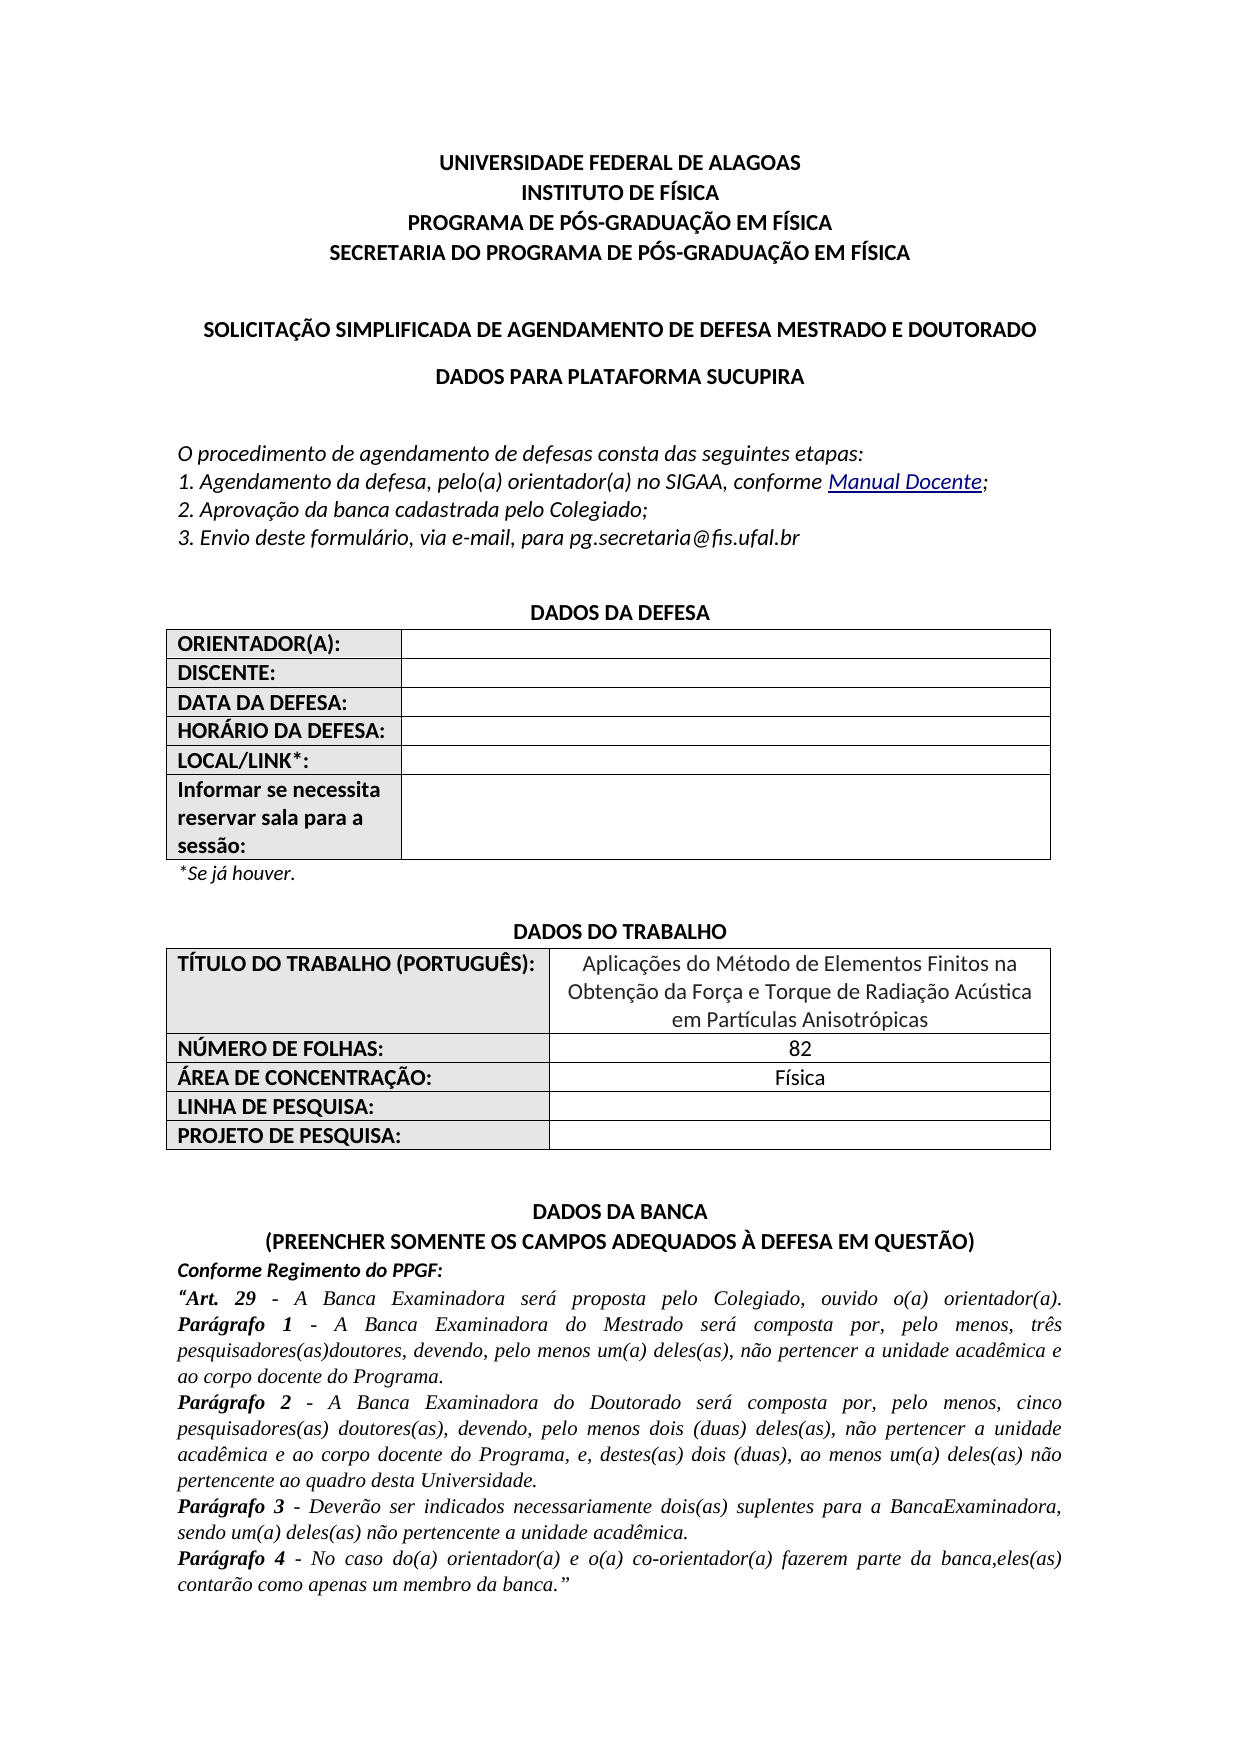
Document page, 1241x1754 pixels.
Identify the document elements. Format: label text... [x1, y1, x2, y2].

text *Se já houver. [177, 860, 1063, 885]
text 3. Envio deste formulário, via e-mail, para pg.secretaria@fis.ufal.br [177, 523, 1063, 551]
text INSTITUTO DE FÍSICA [177, 178, 1063, 206]
table_header ORIENTADOR(A): [167, 630, 401, 657]
text DADOS DO TRABALHO [177, 917, 1063, 946]
table_cell NÚMERO DE FOLHAS: [167, 1034, 549, 1062]
text 1. Agendamento da defesa, pelo(a) orientador(a) no SIGAA, conforme Manual Docente; [177, 467, 1063, 495]
table_cell HORÁRIO DA DEFESA: [167, 717, 401, 745]
text Parágrafo 4 - No caso do(a) orientador(a) e o(a) co-orientador(a) fazerem parte da banca,eles(as) contarão como apenas um membro da banca.” [177, 1546, 1063, 1596]
text O procedimento de agendamento de defesas consta das seguintes etapas: [177, 439, 1063, 467]
text (PREENCHER SOMENTE OS CAMPOS ADEQUADOS À DEFESA EM QUESTÃO) [177, 1227, 1063, 1255]
text DADOS PARA PLATAFORMA SUCUPIRA [177, 362, 1063, 390]
text SOLICITAÇÃO SIMPLIFICADA DE AGENDAMENTO DE DEFESA MESTRADO E DOUTORADO [177, 315, 1063, 343]
table_cell LINHA DE PESQUISA: [167, 1092, 549, 1120]
table_cell 82 [550, 1034, 1050, 1062]
text SECRETARIA DO PROGRAMA DE PÓS-GRADUAÇÃO EM FÍSICA [177, 238, 1063, 266]
text UNIVERSIDADE FEDERAL DE ALAGOAS [177, 148, 1063, 176]
text PROGRAMA DE PÓS-GRADUAÇÃO EM FÍSICA [177, 208, 1063, 236]
text Parágrafo 2 - A Banca Examinadora do Doutorado será composta por, pelo menos, cinco pesquisadores(as) doutores(as), devendo, pelo menos dois (duas) deles(as), não pertencer a unidade acadêmica e ao corpo docente do Programa, e, destes(as) dois (duas), ao menos um(a) deles(as) não pertencente ao quadro desta Universidade. [177, 1390, 1063, 1492]
table_cell [402, 717, 1050, 745]
table_cell [402, 746, 1050, 774]
table_header [402, 630, 1050, 657]
text Parágrafo 3 - Deverão ser indicados necessariamente dois(as) suplentes para a BancaExaminadora, sendo um(a) deles(as) não pertencente a unidade acadêmica. [177, 1494, 1063, 1544]
table_cell Informar se necessita reservar sala para a sessão: [167, 775, 401, 859]
text Conforme Regimento do PPGF: [177, 1257, 1063, 1283]
table_header TÍTULO DO TRABALHO (PORTUGUÊS): [167, 949, 549, 1033]
table_cell [402, 775, 1050, 859]
table_cell [402, 659, 1050, 687]
table_header Aplicações do Método de Elementos Finitos na Obtenção da Força e Torque de Radiação Acústica em Partículas Anisotrópicas [550, 949, 672, 1033]
text DADOS DA DEFESA [177, 598, 1063, 626]
table_cell [550, 1121, 1050, 1149]
text 2. Aprovação da banca cadastrada pelo Colegiado; [177, 495, 1063, 523]
text “Art. 29 - A Banca Examinadora será proposta pelo Colegiado, ouvido o(a) orientador(a). Parágrafo 1 - A Banca Examinadora do Mestrado será composta por, pelo menos, três pesquisadores(as)doutores, devendo, pelo menos um(a) deles(as), não pertencer a unidade acadêmica e ao corpo docente do Programa. [177, 1285, 1063, 1388]
table_cell ÁREA DE CONCENTRAÇÃO: [167, 1063, 549, 1091]
table_cell PROJETO DE PESQUISA: [167, 1121, 549, 1149]
text DADOS DA BANCA [177, 1197, 1063, 1225]
table_cell DATA DA DEFESA: [167, 688, 401, 716]
table_cell Física [550, 1063, 1050, 1091]
table_cell [402, 688, 1050, 716]
table_cell [550, 1092, 1050, 1120]
table_header Aplicações do Método de Elementos Finitos na Obtenção da Força e Torque de Radiação Acústica em Partículas Anisotrópicas [928, 949, 1050, 1033]
table_cell DISCENTE: [167, 659, 401, 687]
table_cell LOCAL/LINK*: [167, 746, 401, 774]
